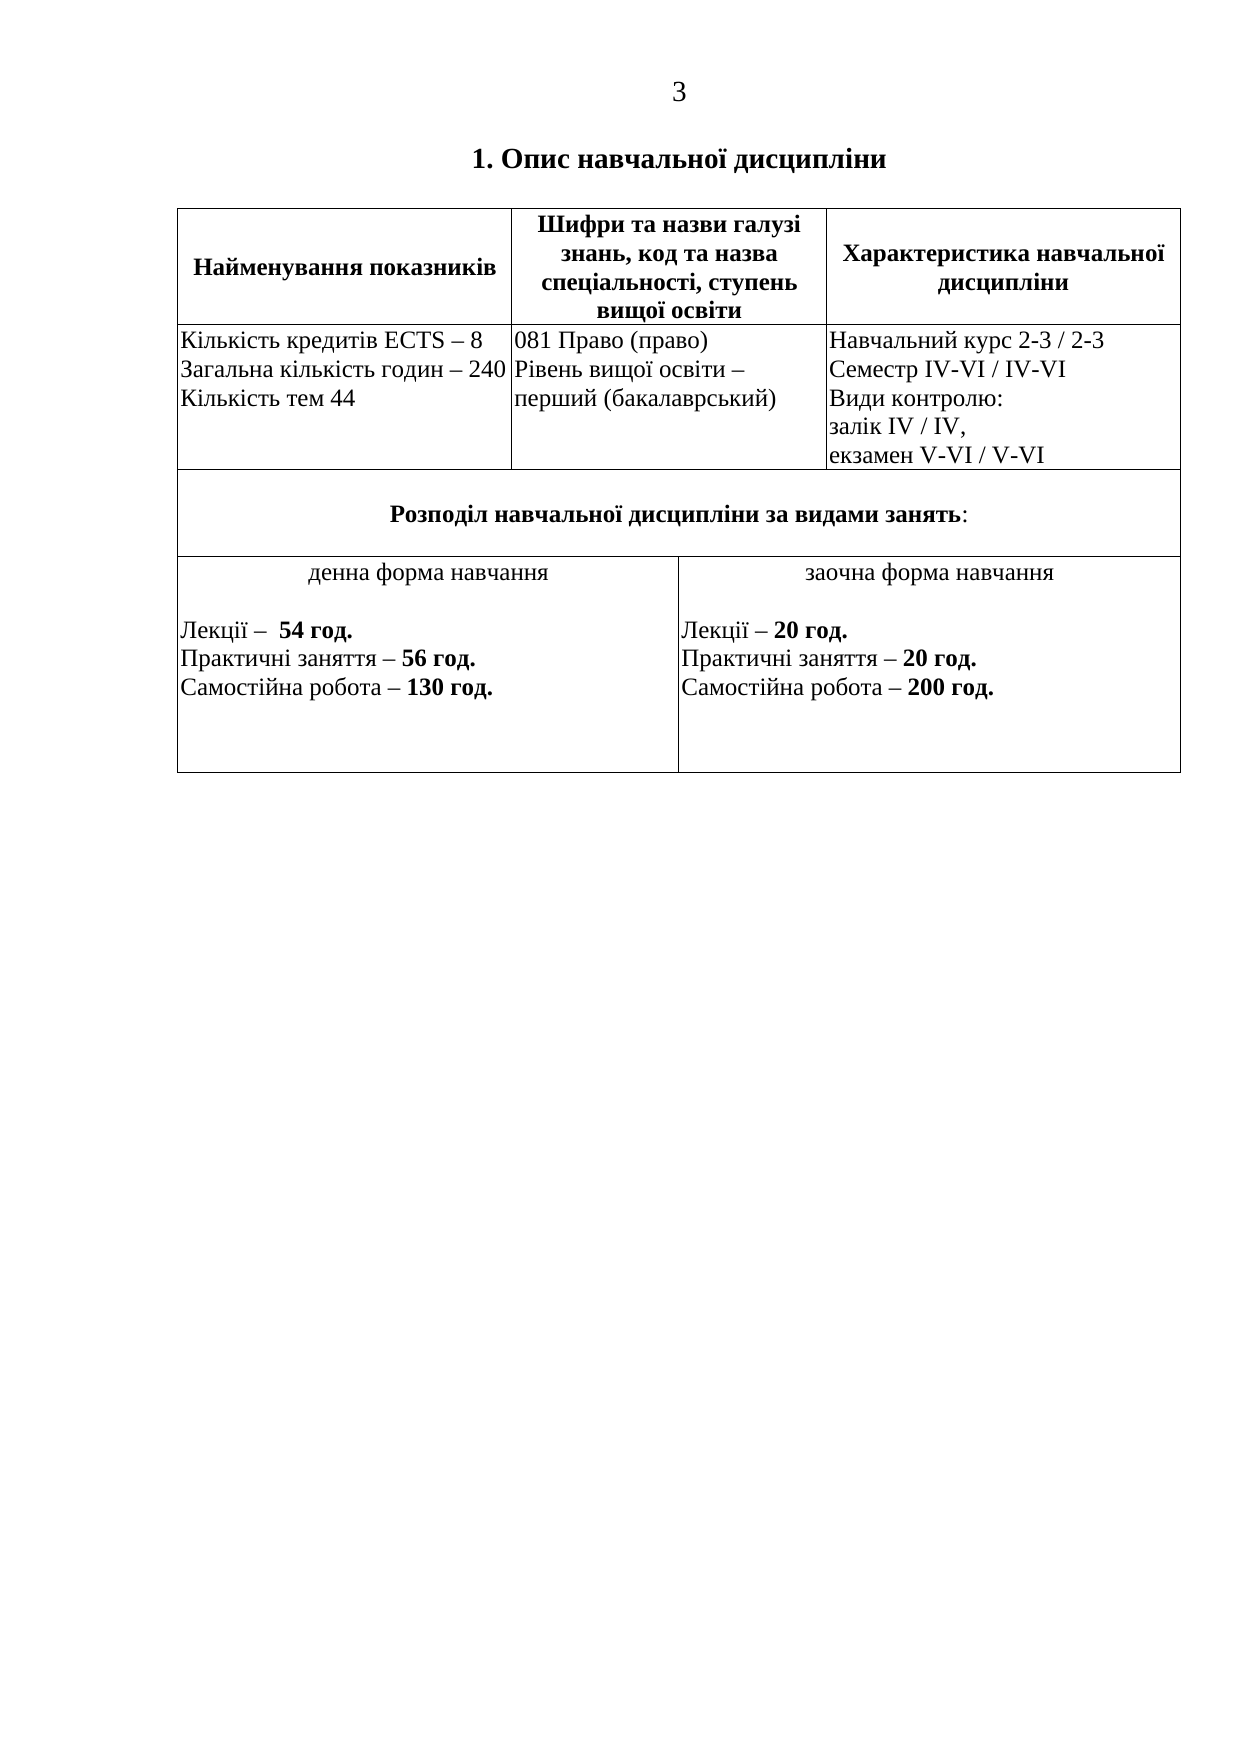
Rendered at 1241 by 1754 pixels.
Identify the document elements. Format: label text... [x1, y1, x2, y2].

table_cell заочна форма навчання Лекції – 20 год. Практичні заняття – 20 год. Самостійна робота – 200 год. [679, 557, 1180, 772]
table_cell Розподіл навчальної дисципліни за видами занять: [178, 470, 1180, 556]
table_cell Навчальний курс 2-3 / 2-3 Семестр ІV-VІ / ІV-VІ Види контролю: залік ІV / ІV, екзамен V-VІ / V-VІ [827, 325, 1180, 469]
table_cell денна форма навчання Лекції – 54 год. Практичні заняття – 56 год. Самостійна робота – 130 год. [178, 557, 678, 772]
table_cell 081 Право (право) Рівень вищої освіти – перший (бакалаврський) [512, 325, 826, 469]
table_header Характеристика навчальної дисципліни [827, 209, 1180, 324]
table_header Найменування показників [178, 209, 511, 324]
text 1. Опис навчальної дисципліни [177, 141, 1181, 174]
table_cell Кількість кредитів ЕСТS – 8 Загальна кількість годин – 240 Кількість тем 44 [178, 325, 511, 469]
table_header Шифри та назви галузі знань, код та назва спеціальності, ступень вищої освіти [512, 209, 826, 324]
